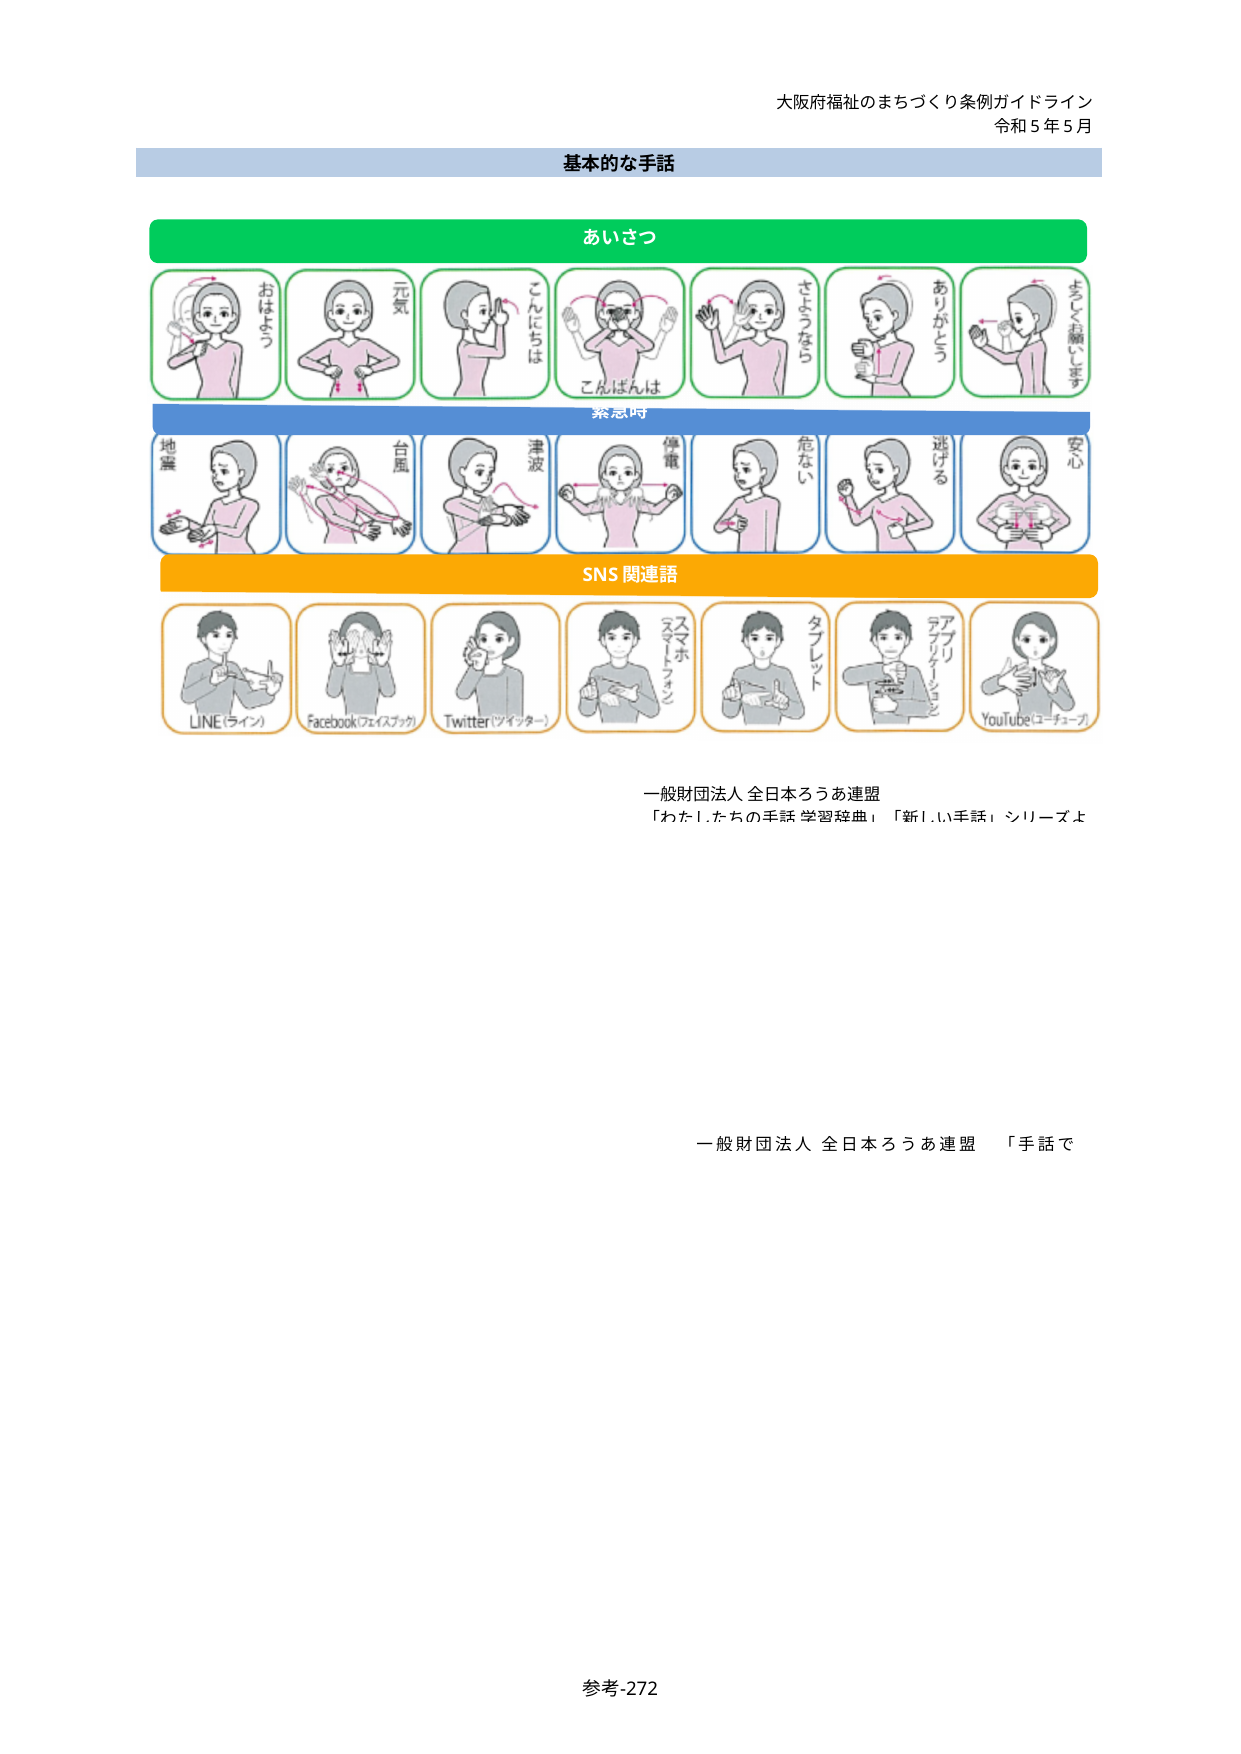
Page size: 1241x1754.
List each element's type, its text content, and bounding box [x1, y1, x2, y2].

picture [147, 257, 1092, 411]
picture [148, 411, 1093, 558]
table_header 基本的な手話 [137, 149, 1101, 176]
picture [158, 592, 1103, 743]
